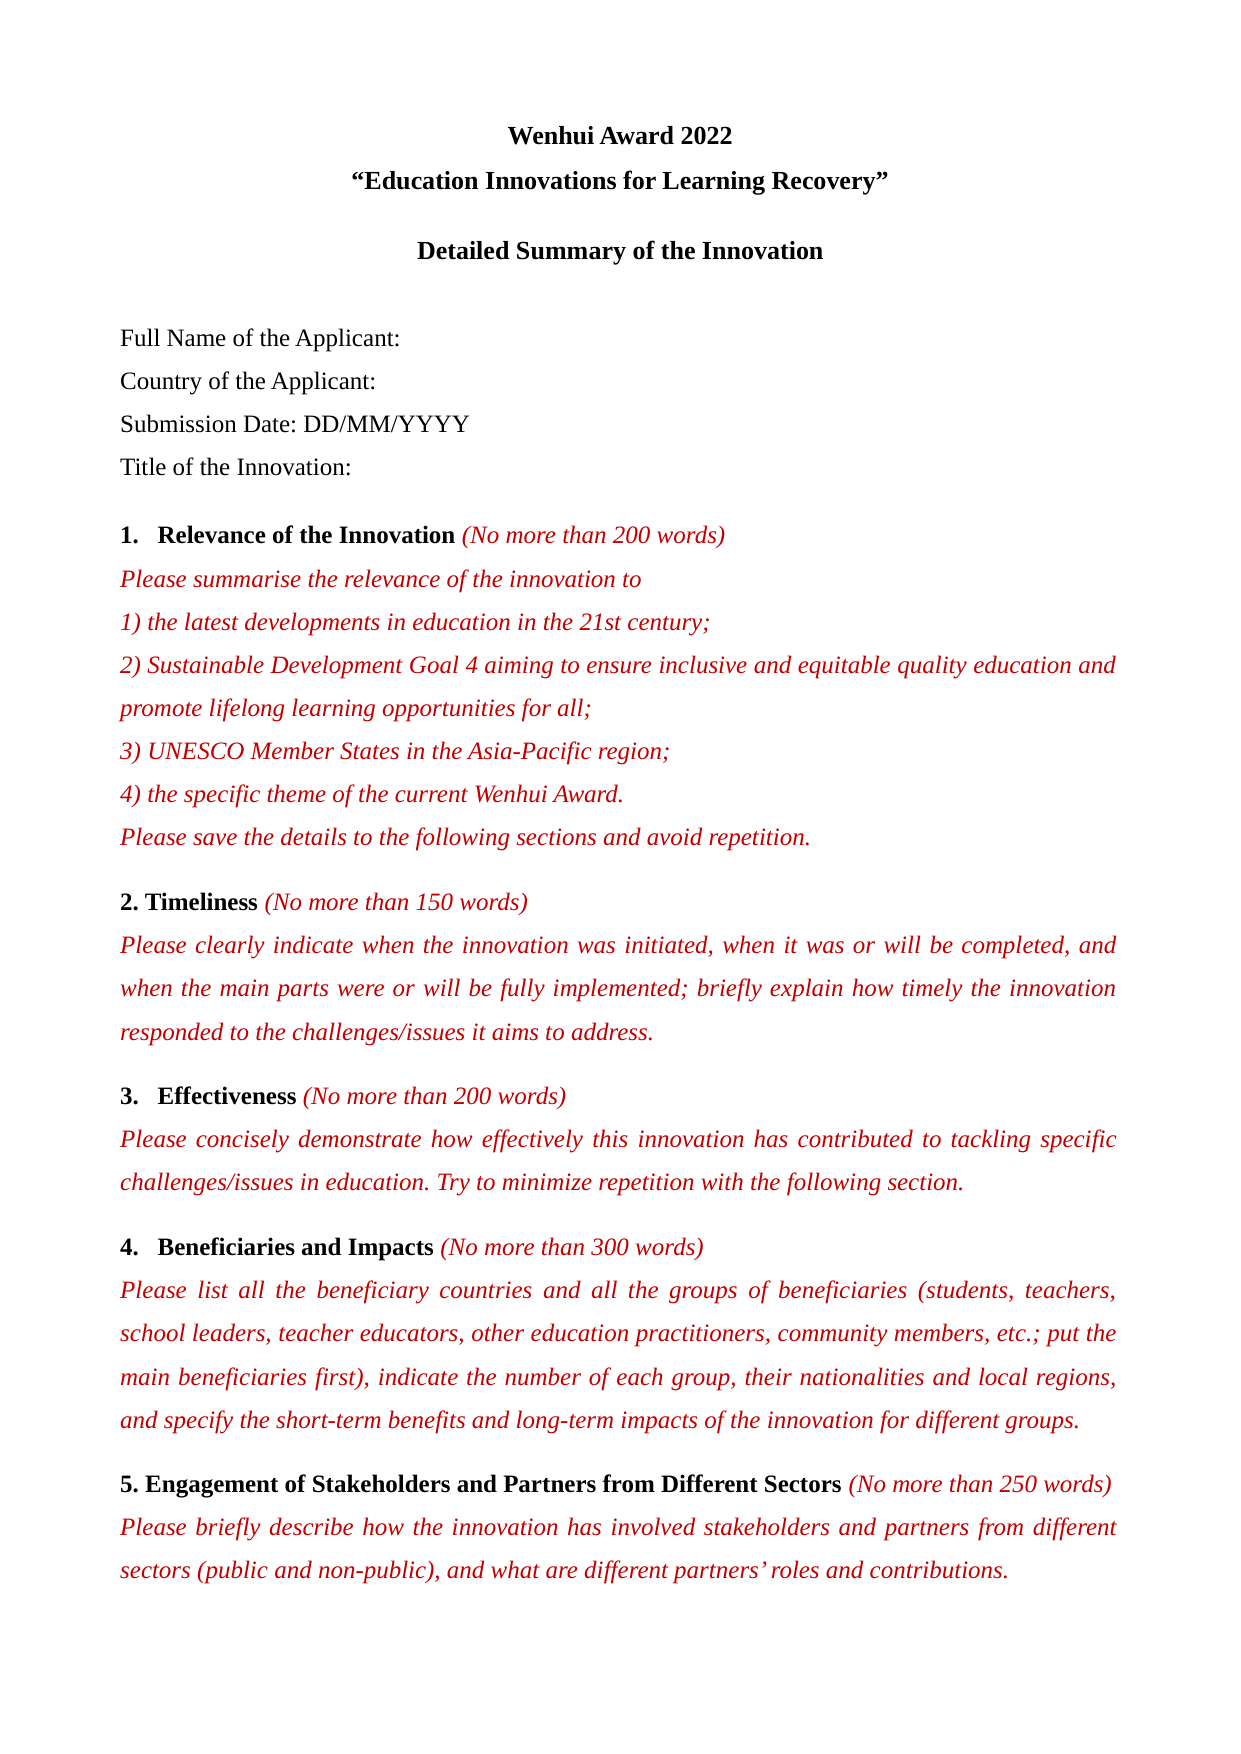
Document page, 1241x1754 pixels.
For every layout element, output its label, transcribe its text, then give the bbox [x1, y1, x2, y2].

text Title of the Innovation: [120, 452, 1120, 481]
text Please concisely demonstrate how effectively this innovation has contributed to tackling specific challenges/issues in education. Try to minimize repetition with the following section. [120, 1124, 1120, 1196]
text Submission Date: DD/MM/YYYY [120, 409, 1120, 438]
text Full Name of the Applicant: [120, 323, 1120, 352]
text 4) the specific theme of the current Wenhui Award. [120, 779, 1120, 808]
text Detailed Summary of the Innovation [120, 235, 1120, 265]
text Wenhui Award 2022 [120, 120, 1120, 150]
text 1) the latest developments in education in the 21st century; [120, 607, 1120, 636]
text Please save the details to the following sections and avoid repetition. [120, 822, 1120, 851]
text Please briefly describe how the innovation has involved stakeholders and partners from different sectors (public and non-public), and what are different partners’ roles and contributions. [120, 1512, 1120, 1584]
text 2) Sustainable Development Goal 4 aiming to ensure inclusive and equitable quality education and promote lifelong learning opportunities for all; [120, 650, 1120, 722]
list Beneficiaries and Impacts (No more than 300 words) [120, 1232, 1120, 1261]
list Effectiveness (No more than 200 words) [120, 1081, 1120, 1110]
text Please clearly indicate when the innovation was initiated, when it was or will be completed, and when the main parts were or will be fully implemented; briefly explain how timely the innovation responded to the challenges/issues it aims to address. [120, 930, 1120, 1045]
text “Education Innovations for Learning Recovery” [120, 165, 1120, 195]
text 2. Timeliness (No more than 150 words) [120, 887, 1120, 916]
list Relevance of the Innovation (No more than 200 words) [120, 521, 1120, 549]
text Please summarise the relevance of the innovation to [120, 564, 1120, 592]
text 5. Engagement of Stakeholders and Partners from Different Sectors (No more than 250 words) [120, 1469, 1120, 1498]
text Please list all the beneficiary countries and all the groups of beneficiaries (students, teachers, school leaders, teacher educators, other education practitioners, community members, etc.; put the main beneficiaries first), indicate the number of each group, their nationalities and local regions, and specify the short-term benefits and long-term impacts of the innovation for different groups. [120, 1275, 1120, 1433]
text 3) UNESCO Member States in the Asia-Pacific region; [120, 736, 1120, 765]
text Country of the Applicant: [120, 366, 1120, 395]
